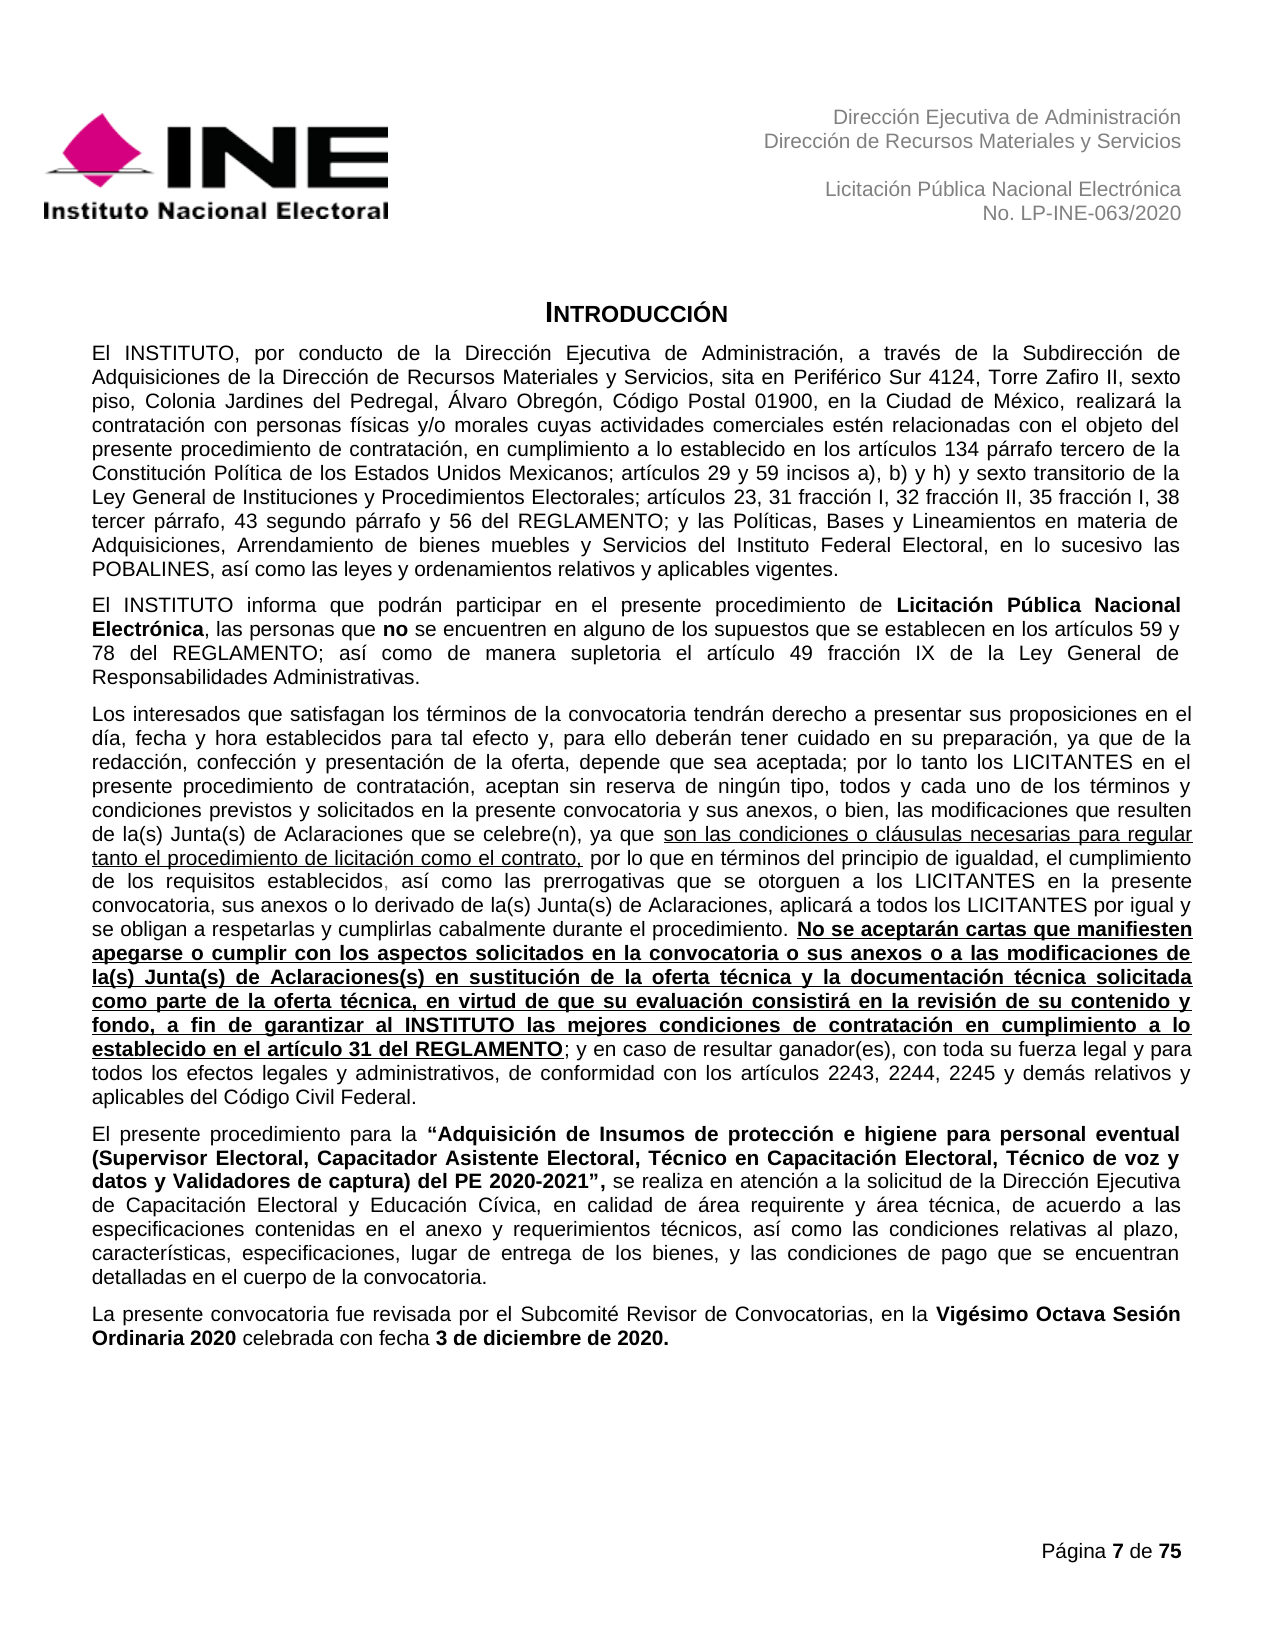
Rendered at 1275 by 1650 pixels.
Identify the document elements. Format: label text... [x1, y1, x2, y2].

text La presente convocatoria fue revisada por el Subcomité Revisor de Convocatorias, en la Vigésimo Octava Sesión Ordinaria 2020 celebrada con fecha 3 de diciembre de 2020. [92, 1302, 1181, 1349]
text Los interesados que satisfagan los términos de la convocatoria tendrán derecho a presentar sus proposiciones en el día, fecha y hora establecidos para tal efecto y, para ello deberán tener cuidado en su preparación, ya que de la redacción, confección y presentación de la oferta, depende que sea aceptada; por lo tanto los LICITANTES en el presente procedimiento de contratación, aceptan sin reserva de ningún tipo, todos y cada uno de los términos y condiciones previstos y solicitados en la presente convocatoria y sus anexos, o bien, las modificaciones que resulten de la(s) Junta(s) de Aclaraciones que se celebre(n), ya que son las condiciones o cláusulas necesarias para regular tanto el procedimiento de licitación como el contrato, por lo que en términos del principio de igualdad, el cumplimiento de los requisitos establecidos, así como las prerrogativas que se otorguen a los LICITANTES en la presente convocatoria, sus anexos o lo derivado de la(s) Junta(s) de Aclaraciones, aplicará a todos los LICITANTES por igual y se obligan a respetarlas y cumplirlas cabalmente durante el procedimiento. No se aceptarán cartas que manifiesten apegarse o cumplir con los aspectos solicitados en la convocatoria o sus anexos o a las modificaciones de la(s) Junta(s) de Aclaraciones(s) en sustitución de la oferta técnica y la documentación técnica solicitada como parte de la oferta técnica, en virtud de que su evaluación consistirá en la revisión de su contenido y fondo, a fin de garantizar al INSTITUTO las mejores condiciones de contratación en cumplimiento a lo establecido en el artículo 31 del REGLAMENTO; y en caso de resultar ganador(es), con toda su fuerza legal y para todos los efectos legales y administrativos, de conformidad con los artículos 2243, 2244, 2245 y demás relativos y aplicables del Código Civil Federal. [92, 987, 1193, 1109]
text El INSTITUTO informa que podrán participar en el presente procedimiento de Licitación Pública Nacional Electrónica, las personas que no se encuentren en alguno de los supuestos que se establecen en los artículos 59 y 78 del REGLAMENTO; así como de manera supletoria el artículo 49 fracción IX de la Ley General de Responsabilidades Administrativas. [92, 593, 1181, 689]
picture [44, 113, 388, 219]
text Los interesados que satisfagan los términos de la convocatoria tendrán derecho a presentar sus proposiciones en el día, fecha y hora establecidos para tal efecto y, para ello deberán tener cuidado en su preparación, ya que de la redacción, confección y presentación de la oferta, depende que sea aceptada; por lo tanto los LICITANTES en el presente procedimiento de contratación, aceptan sin reserva de ningún tipo, todos y cada uno de los términos y condiciones previstos y solicitados en la presente convocatoria y sus anexos, o bien, las modificaciones que resulten de la(s) Junta(s) de Aclaraciones que se celebre(n), ya que son las condiciones o cláusulas necesarias para regular tanto el procedimiento de licitación como el contrato, por lo que en términos del principio de igualdad, el cumplimiento de los requisitos establecidos, así como las prerrogativas que se otorguen a los LICITANTES en la presente convocatoria, sus anexos o lo derivado de la(s) Junta(s) de Aclaraciones, aplicará a todos los LICITANTES por igual y se obligan a respetarlas y cumplirlas cabalmente durante el procedimiento. No se aceptarán cartas que manifiesten apegarse o cumplir con los aspectos solicitados en la convocatoria o sus anexos o a las modificaciones de la(s) Junta(s) de Aclaraciones(s) en sustitución de la oferta técnica y la documentación técnica solicitada como parte de la oferta técnica, en virtud de que su evaluación consistirá en la revisión de su contenido y fondo, a fin de garantizar al INSTITUTO las mejores condiciones de contratación en cumplimiento a lo establecido en el artículo 31 del REGLAMENTO; y en caso de resultar ganador(es), con toda su fuerza legal y para todos los efectos legales y administrativos, de conformidad con los artículos 2243, 2244, 2245 y demás relativos y aplicables del Código Civil Federal. [92, 702, 1193, 986]
text El INSTITUTO, por conducto de la Dirección Ejecutiva de Administración, a través de la Subdirección de Adquisiciones de la Dirección de Recursos Materiales y Servicios, sita en Periférico Sur 4124, Torre Zafiro II, sexto piso, Colonia Jardines del Pedregal, Álvaro Obregón, Código Postal 01900, en la Ciudad de México, realizará la contratación con personas físicas y/o morales cuyas actividades comerciales estén relacionadas con el objeto del presente procedimiento de contratación, en cumplimiento a lo establecido en los artículos 134 párrafo tercero de la Constitución Política de los Estados Unidos Mexicanos; artículos 29 y 59 incisos a), b) y h) y sexto transitorio de la Ley General de Instituciones y Procedimientos Electorales; artículos 23, 31 fracción I, 32 fracción II, 35 fracción I, 38 tercer párrafo, 43 segundo párrafo y 56 del REGLAMENTO; y las Políticas, Bases y Lineamientos en materia de Adquisiciones, Arrendamiento de bienes muebles y Servicios del Instituto Federal Electoral, en lo sucesivo las POBALINES, así como las leyes y ordenamientos relativos y aplicables vigentes. [92, 341, 1181, 581]
text Introducción [92, 295, 1181, 329]
text El presente procedimiento para la “Adquisición de Insumos de protección e higiene para personal eventual (Supervisor Electoral, Capacitador Asistente Electoral, Técnico en Capacitación Electoral, Técnico de voz y datos y Validadores de captura) del PE 2020-2021”, se realiza en atención a la solicitud de la Dirección Ejecutiva de Capacitación Electoral y Educación Cívica, en calidad de área requirente y área técnica, de acuerdo a las especificaciones contenidas en el anexo y requerimientos técnicos, así como las condiciones relativas al plazo, características, especificaciones, lugar de entrega de los bienes, y las condiciones de pago que se encuentran detalladas en el cuerpo de la convocatoria. [92, 1121, 1181, 1289]
